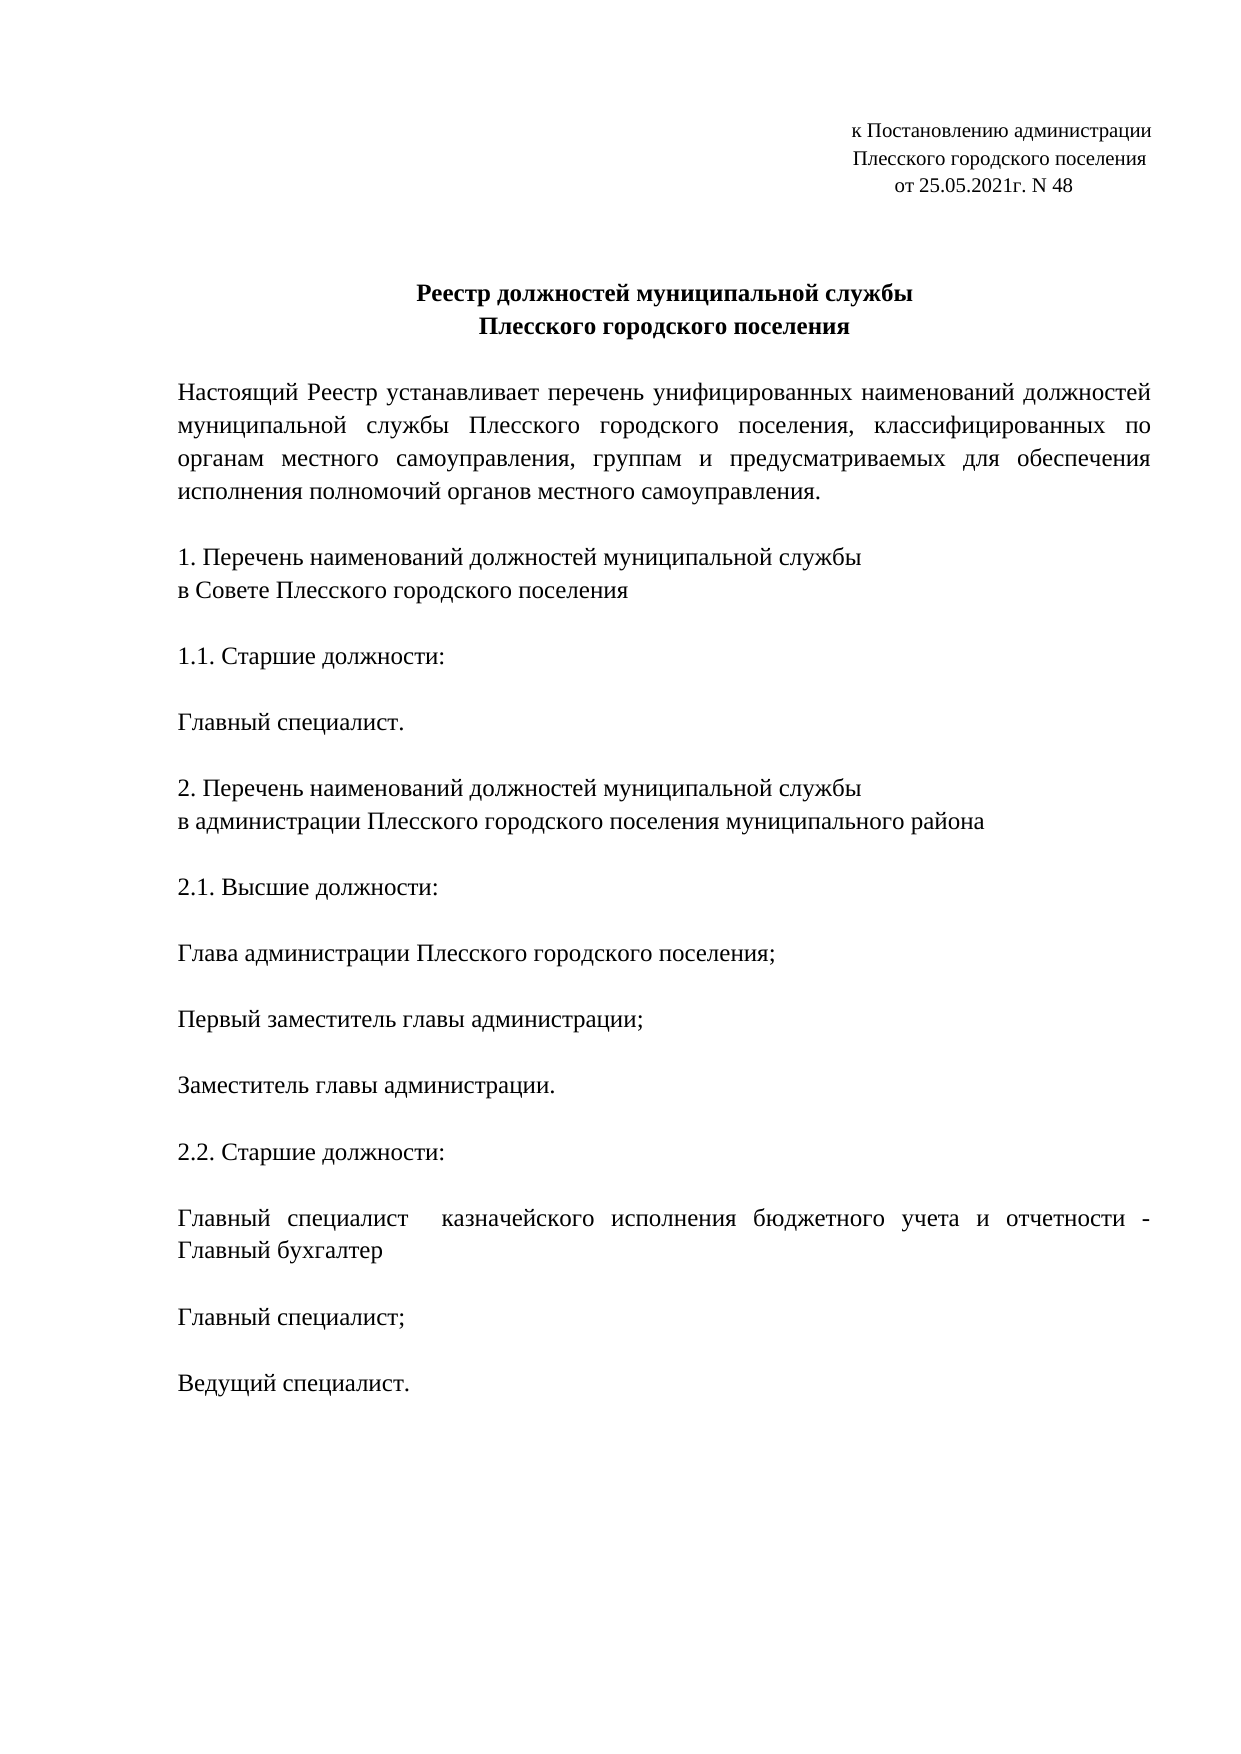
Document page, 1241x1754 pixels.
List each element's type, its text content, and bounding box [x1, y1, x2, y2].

text в Совете Плесского городского поселения [177, 575, 1152, 604]
text к Постановлению администрации [177, 118, 1152, 142]
text 2.2. Старшие должности: [177, 1137, 1152, 1165]
text Первый заместитель главы администрации; [177, 1004, 1152, 1033]
text Глава администрации Плесского городского поселения; [177, 938, 1152, 967]
text 1.1. Старшие должности: [177, 641, 1152, 670]
text Главный специалист; [177, 1302, 1152, 1330]
text Плесского городского поселения [177, 146, 1152, 170]
text Главный специалист казначейского исполнения бюджетного учета и отчетности - Главный бухгалтер [177, 1203, 1152, 1264]
text Реестр должностей муниципальной службы [177, 278, 1152, 307]
text Плесского городского поселения [177, 311, 1152, 340]
text Главный специалист. [177, 707, 1152, 736]
text 1. Перечень наименований должностей муниципальной службы [177, 542, 1152, 571]
text Настоящий Реестр устанавливает перечень унифицированных наименований должностей муниципальной службы Плесского городского поселения, классифицированных по органам местного самоуправления, группам и предусматриваемых для обеспечения исполнения полномочий органов местного самоуправления. [177, 377, 1152, 505]
text 2.1. Высшие должности: [177, 872, 1152, 901]
text Ведущий специалист. [177, 1368, 1152, 1396]
text Заместитель главы администрации. [177, 1071, 1152, 1099]
text от 25.05.2021г. N 48 [177, 173, 1152, 197]
text в администрации Плесского городского поселения муниципального района [177, 806, 1152, 835]
text 2. Перечень наименований должностей муниципальной службы [177, 773, 1152, 802]
